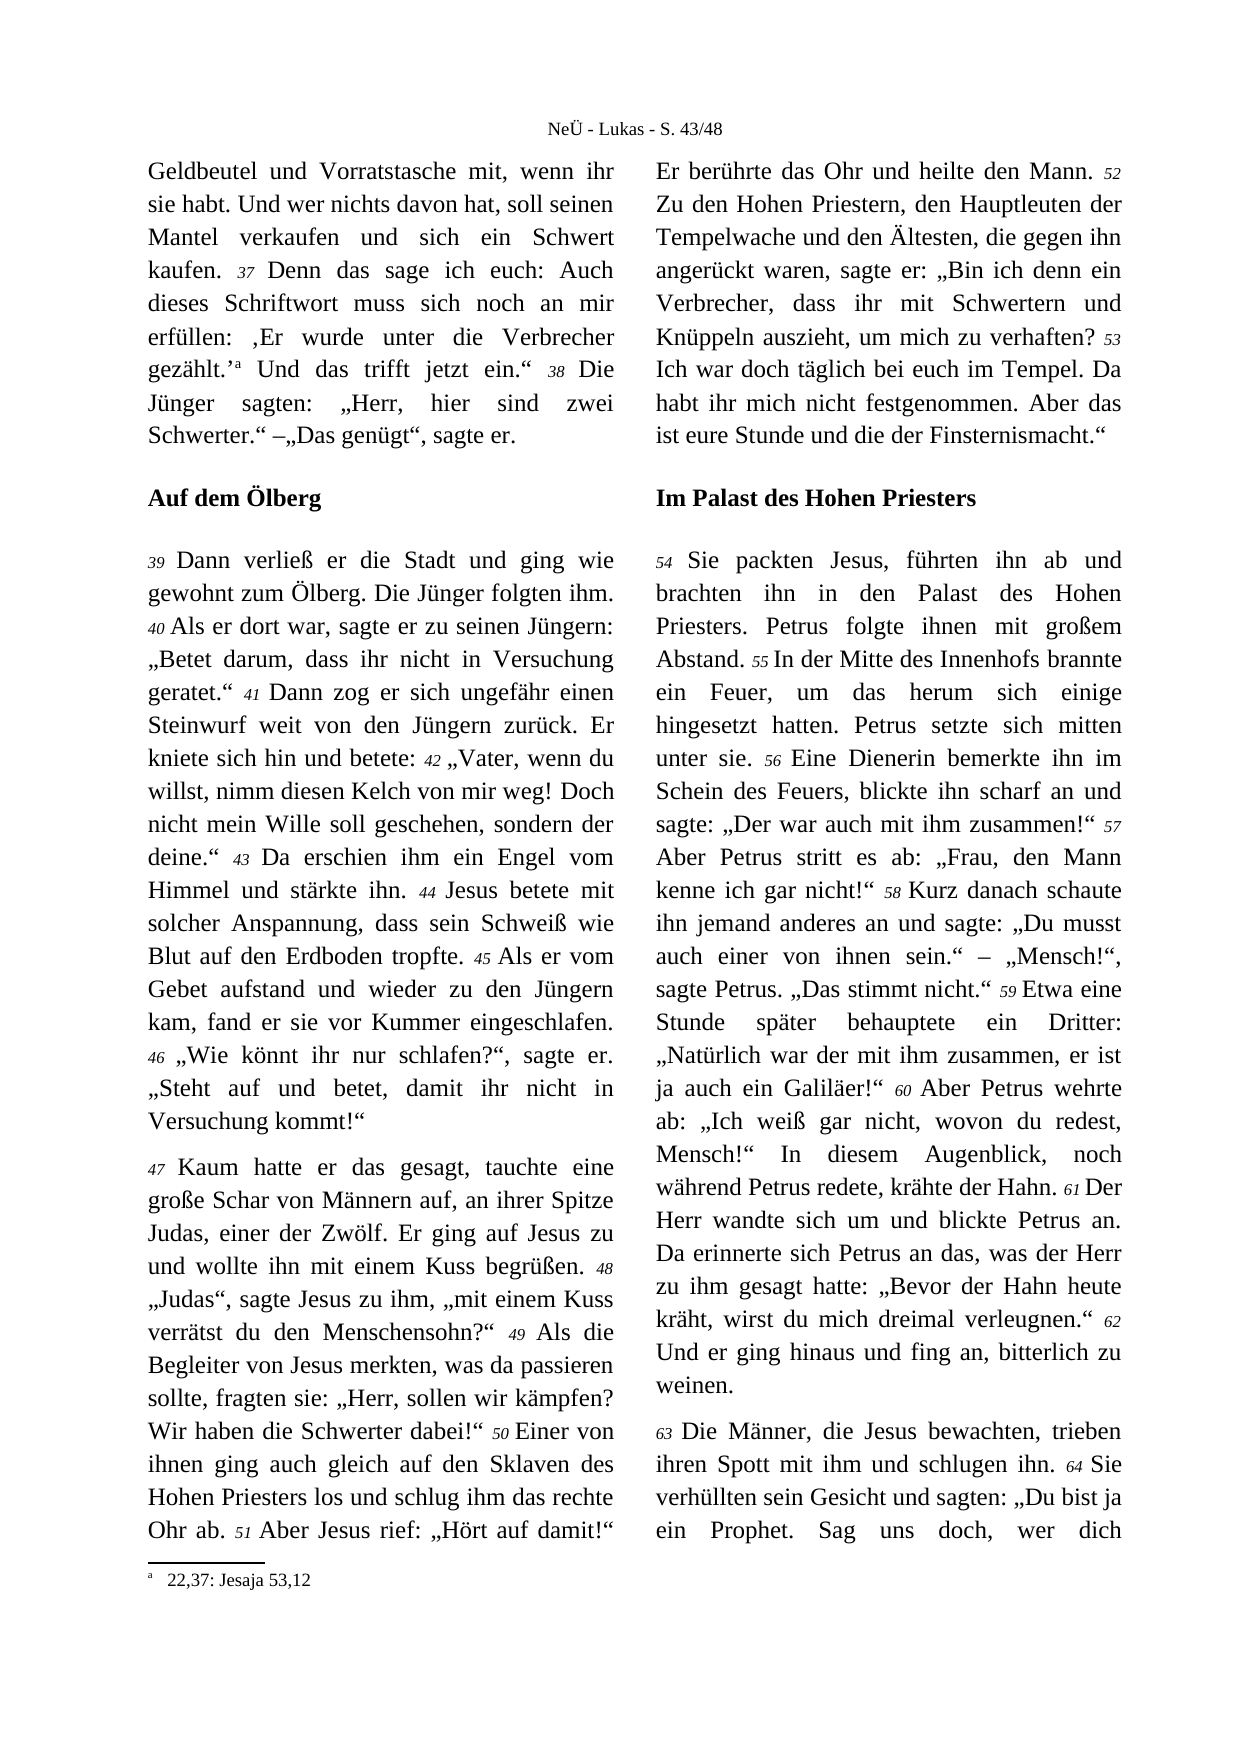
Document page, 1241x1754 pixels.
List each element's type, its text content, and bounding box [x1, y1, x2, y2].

text 47 Kaum hatte er das gesagt, tauchte eine große Schar von Männern auf, an ihrer Spitze Judas, einer der Zwölf. Er ging auf Jesus zu und wollte ihn mit einem Kuss begrüßen. 48 „Judas“, sagte Jesus zu ihm, „mit einem Kuss verrätst du den Menschensohn?“ 49 Als die Begleiter von Jesus merkten, was da passieren sollte, fragten sie: „Herr, sollen wir kämpfen? Wir haben die Schwerter dabei!“ 50 Einer von ihnen ging auch gleich auf den Sklaven des Hohen Priesters los und schlug ihm das rechte Ohr ab. 51 Aber Jesus rief: „Hört auf damit!“ Er berührte das Ohr und heilte den Mann. 52 Zu den Hohen Priestern, den Hauptleuten der Tempelwache und den Ältesten, die gegen ihn angerückt waren, sagte er: „Bin ich denn ein Verbrecher, dass ihr mit Schwertern und Knüppeln auszieht, um mich zu verhaften? 53 Ich war doch täglich bei euch im Tempel. Da habt ihr mich nicht festgenommen. Aber das ist eure Stunde und die der Finsternismacht.“ [148, 1152, 614, 1544]
text 47 Kaum hatte er das gesagt, tauchte eine große Schar von Männern auf, an ihrer Spitze Judas, einer der Zwölf. Er ging auf Jesus zu und wollte ihn mit einem Kuss begrüßen. 48 „Judas“, sagte Jesus zu ihm, „mit einem Kuss verrätst du den Menschensohn?“ 49 Als die Begleiter von Jesus merkten, was da passieren sollte, fragten sie: „Herr, sollen wir kämpfen? Wir haben die Schwerter dabei!“ 50 Einer von ihnen ging auch gleich auf den Sklaven des Hohen Priesters los und schlug ihm das rechte Ohr ab. 51 Aber Jesus rief: „Hört auf damit!“ Er berührte das Ohr und heilte den Mann. 52 Zu den Hohen Priestern, den Hauptleuten der Tempelwache und den Ältesten, die gegen ihn angerückt waren, sagte er: „Bin ich denn ein Verbrecher, dass ihr mit Schwertern und Knüppeln auszieht, um mich zu verhaften? 53 Ich war doch täglich bei euch im Tempel. Da habt ihr mich nicht festgenommen. Aber das ist eure Stunde und die der Finsternismacht.“ [656, 156, 1122, 449]
text 54 Sie packten Jesus, führten ihn ab und brachten ihn in den Palast des Hohen Priesters. Petrus folgte ihnen mit großem Abstand. 55 In der Mitte des Innenhofs brannte ein Feuer, um das herum sich einige hingesetzt hatten. Petrus setzte sich mitten unter sie. 56 Eine Dienerin bemerkte ihn im Schein des Feuers, blickte ihn scharf an und sagte: „Der war auch mit ihm zusammen!“ 57 Aber Petrus stritt es ab: „Frau, den Mann kenne ich gar nicht!“ 58 Kurz danach schaute ihn jemand anderes an und sagte: „Du musst auch einer von ihnen sein.“ – „Mensch!“, sagte Petrus. „Das stimmt nicht.“ 59 Etwa eine Stunde später behauptete ein Dritter: „Natürlich war der mit ihm zusammen, er ist ja auch ein Galiläer!“ 60 Aber Petrus wehrte ab: „Ich weiß gar nicht, wovon du redest, Mensch!“ In diesem Augenblick, noch während Petrus redete, krähte der Hahn. 61 Der Herr wandte sich um und blickte Petrus an. Da erinnerte sich Petrus an das, was der Herr zu ihm gesagt hatte: „Bevor der Hahn heute kräht, wirst du mich dreimal verleugnen.“ 62 Und er ging hinaus und fing an, bitterlich zu weinen. [656, 545, 1122, 1399]
text 39 Dann verließ er die Stadt und ging wie gewohnt zum Ölberg. Die Jünger folgten ihm. 40 Als er dort war, sagte er zu seinen Jüngern: „Betet darum, dass ihr nicht in Versuchung geratet.“ 41 Dann zog er sich ungefähr einen Steinwurf weit von den Jüngern zurück. Er kniete sich hin und betete: 42 „Vater, wenn du willst, nimm diesen Kelch von mir weg! Doch nicht mein Wille soll geschehen, sondern der deine.“ 43 Da erschien ihm ein Engel vom Himmel und stärkte ihn. 44 Jesus betete mit solcher Anspannung, dass sein Schweiß wie Blut auf den Erdboden tropfte. 45 Als er vom Gebet aufstand und wieder zu den Jüngern kam, fand er sie vor Kummer eingeschlafen. 46 „Wie könnt ihr nur schlafen?“, sagte er. „Steht auf und betet, damit ihr nicht in Versuchung kommt!“ [148, 545, 614, 1135]
text Im Palast des Hohen Priesters [656, 483, 1122, 512]
text Auf dem Ölberg [148, 483, 614, 512]
